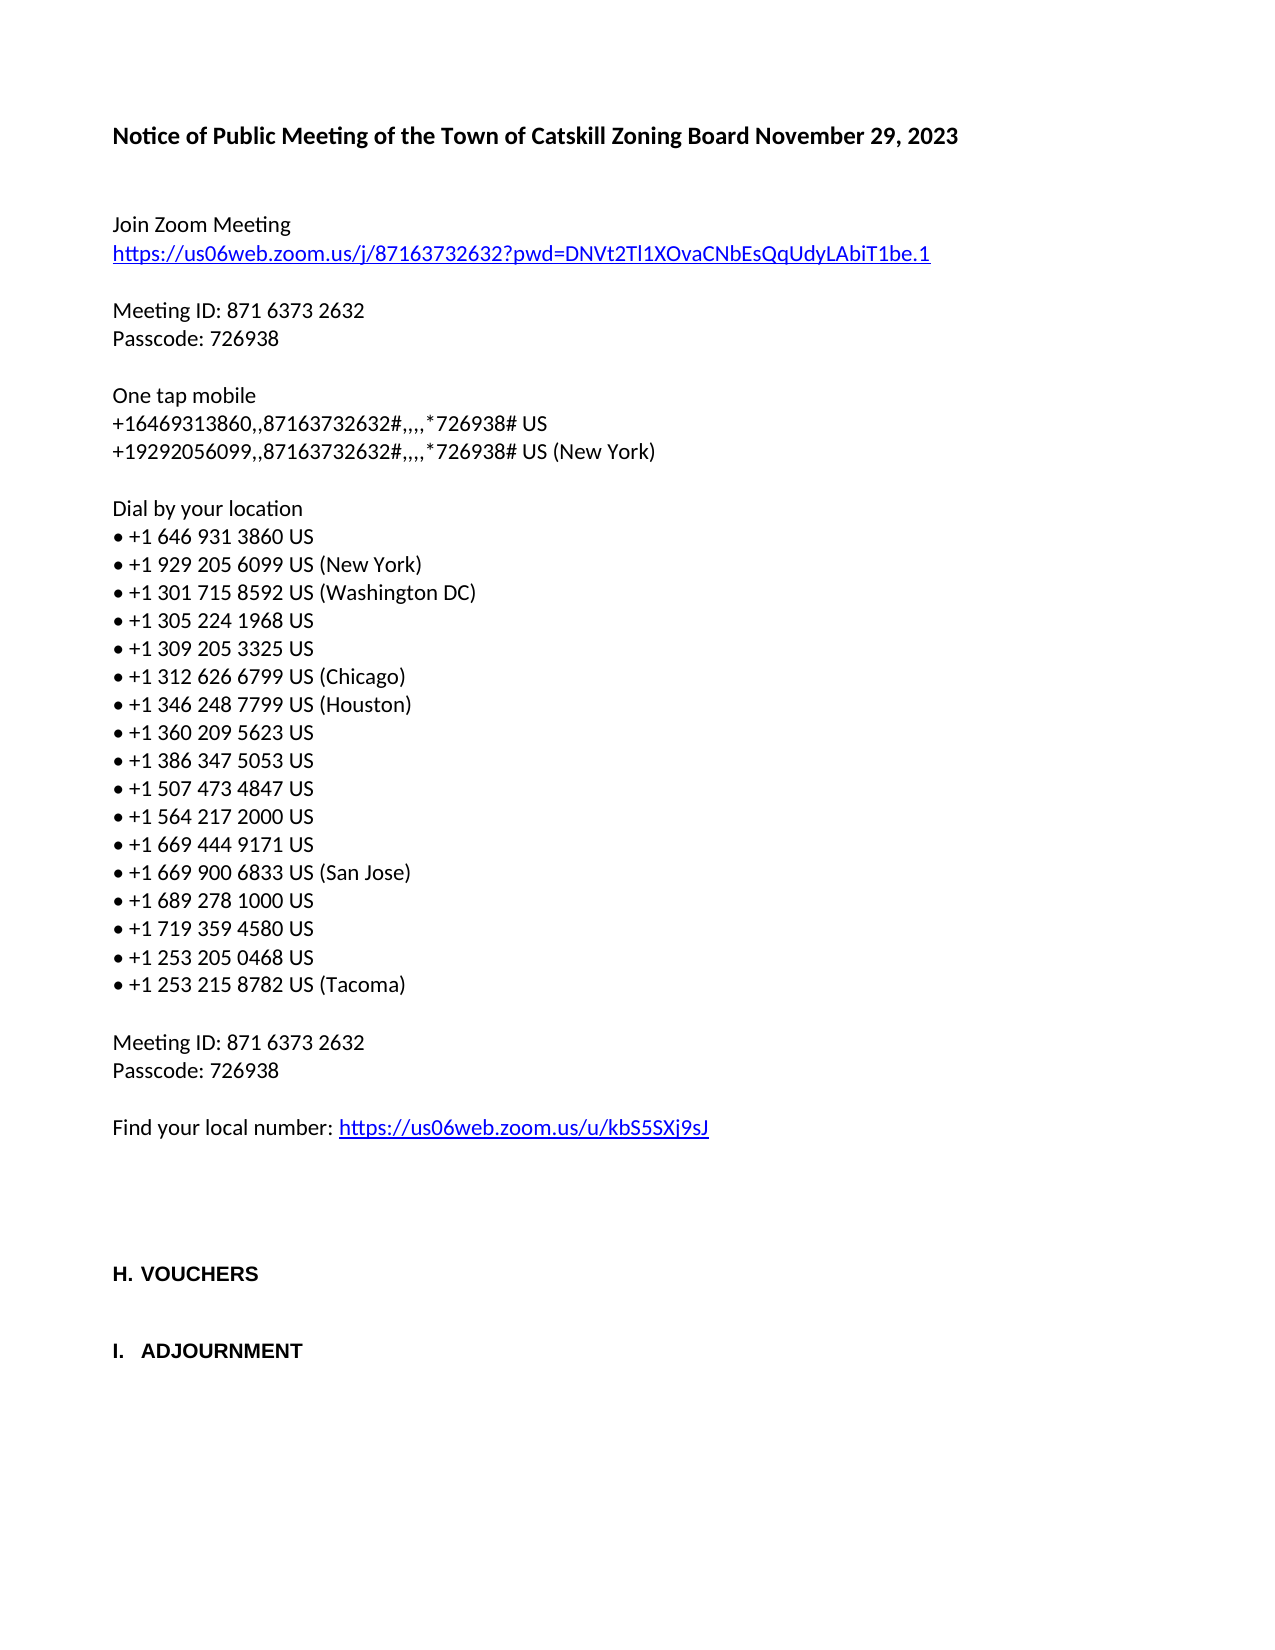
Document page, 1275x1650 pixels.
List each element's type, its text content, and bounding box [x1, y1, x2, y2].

text H. VOUCHERS [112, 1262, 1172, 1286]
text Meeting ID: 871 6373 2632 Passcode: 726938 [112, 296, 1172, 352]
text Notice of Public Meeting of the Town of Catskill Zoning Board November 29, 2023 [112, 120, 1172, 151]
text I. ADJOURNMENT [112, 1338, 1172, 1362]
text Find your local number: https://us06web.zoom.us/u/kbS5SXj9sJ [112, 1113, 1172, 1141]
text Meeting ID: 871 6373 2632 Passcode: 726938 [112, 1028, 1172, 1084]
text One tap mobile +16469313860,,87163732632#,,,,*726938# US +19292056099,,87163732632#,,,,*726938# US (New York) [112, 381, 1172, 465]
text Join Zoom Meeting https://us06web.zoom.us/j/87163732632?pwd=DNVt2Tl1XOvaCNbEsQqUdyLAbiT1be.1 [112, 211, 1172, 267]
text Dial by your location • +1 646 931 3860 US • +1 929 205 6099 US (New York) • +1 301 715 8592 US (Washington DC) • +1 305 224 1968 US • +1 309 205 3325 US • +1 312 626 6799 US (Chicago) • +1 346 248 7799 US (Houston) • +1 360 209 5623 US • +1 386 347 5053 US • +1 507 473 4847 US • +1 564 217 2000 US • +1 669 444 9171 US • +1 669 900 6833 US (San Jose) • +1 689 278 1000 US • +1 719 359 4580 US • +1 253 205 0468 US • +1 253 215 8782 US (Tacoma) [112, 494, 1172, 999]
